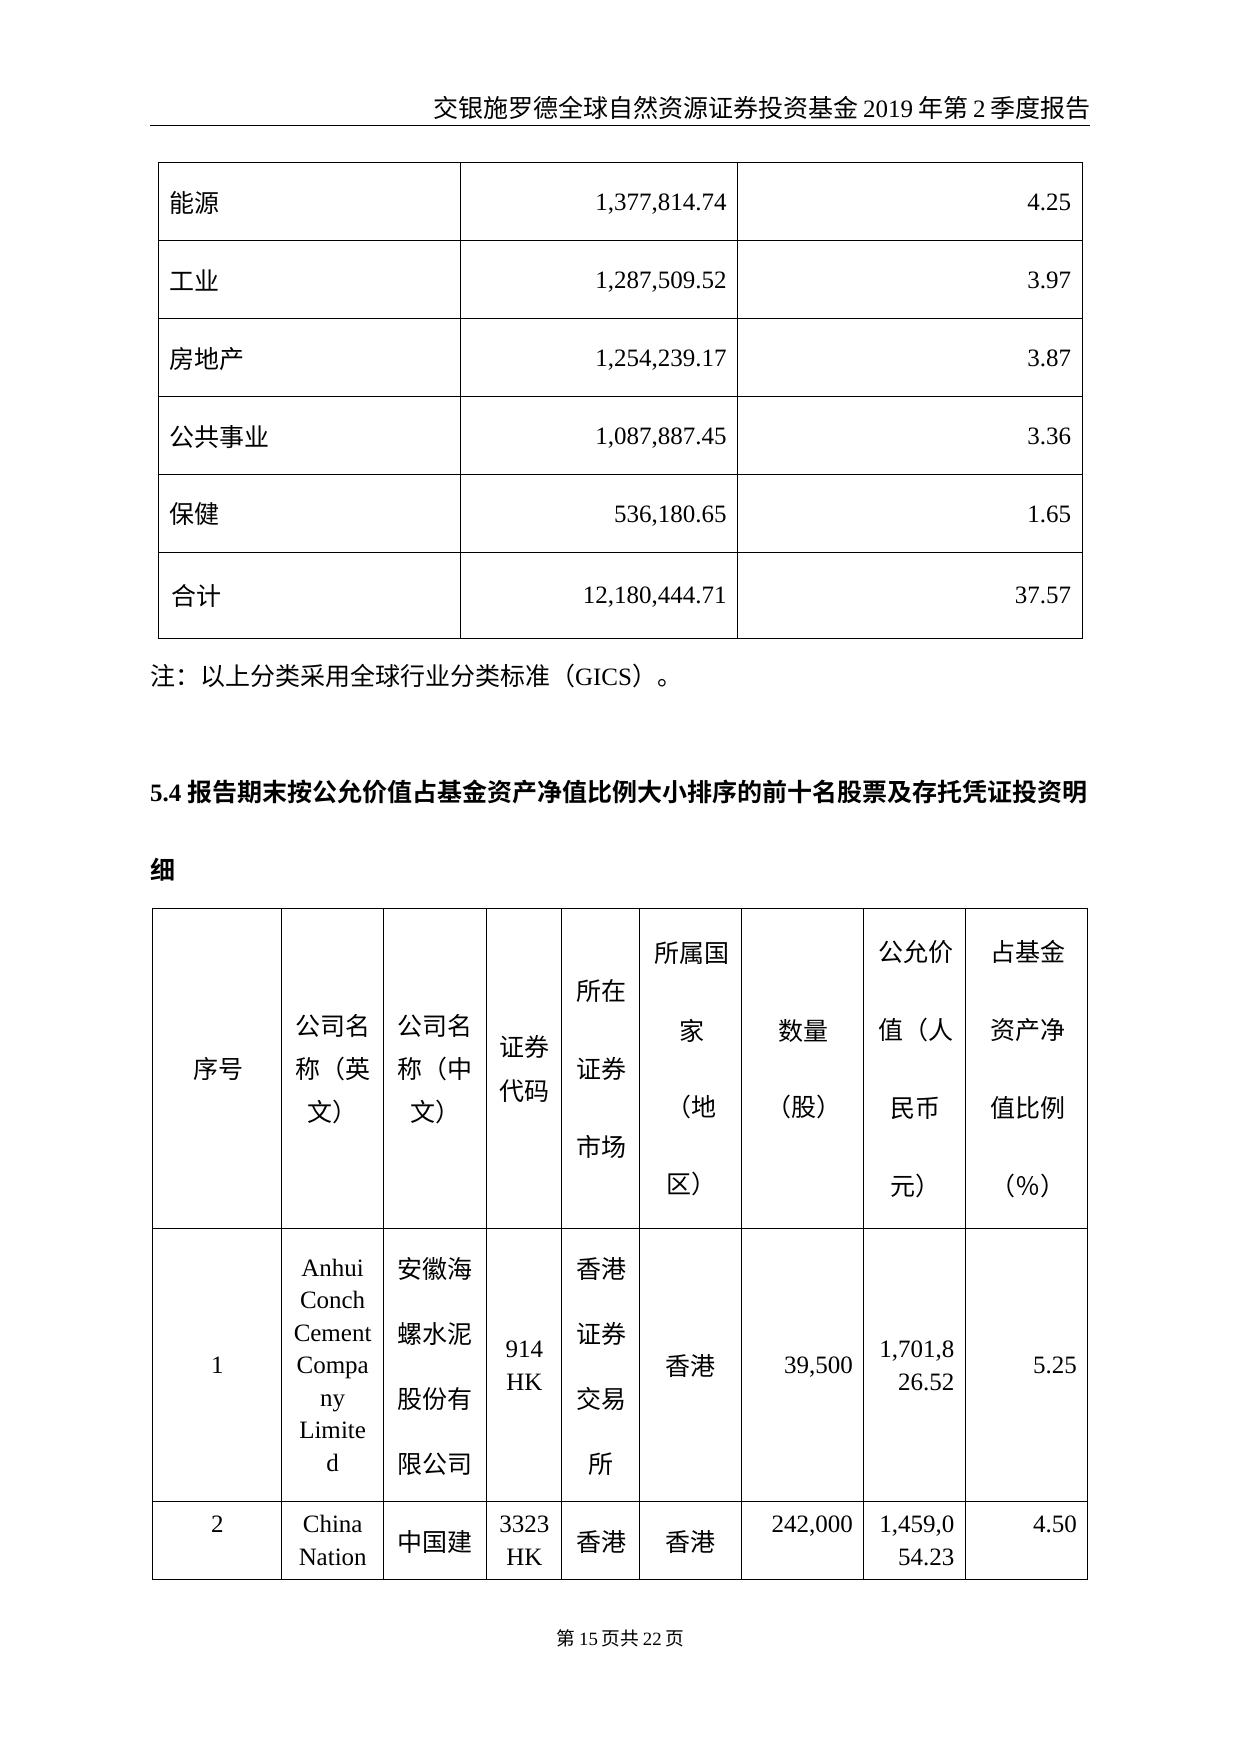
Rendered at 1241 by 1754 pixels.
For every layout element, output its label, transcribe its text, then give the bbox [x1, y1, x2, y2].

table_cell 242,000 [742, 1502, 863, 1579]
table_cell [282, 1502, 383, 1579]
table_header 所在证券市场 [562, 909, 639, 1228]
table_cell 香港 [640, 1229, 741, 1501]
table_cell 1 [153, 1229, 281, 1501]
table_cell 保健 [159, 475, 460, 552]
table_header 公司名称（中文） [384, 909, 486, 1228]
table_cell Anhui Conch Cement Company Limited [282, 1229, 383, 1501]
table_cell 1.65 [738, 475, 1082, 552]
table_cell 3.87 [738, 319, 1082, 396]
table_cell 536,180.65 [461, 475, 737, 552]
table_cell 香港 [640, 1502, 741, 1579]
table_cell 1,254,239.17 [461, 319, 737, 396]
text 5.4 报告期末按公允价值占基金资产净值比例大小排序的前十名股票及存托凭证投资明细 [150, 758, 1090, 901]
table_cell 1,087,887.45 [461, 397, 737, 474]
table_cell 1,377,814.74 [461, 163, 737, 240]
table_cell 香港证券交易所 [562, 1502, 639, 1579]
table_cell 房地产 [159, 319, 460, 396]
table_header 数量 （股） [742, 909, 863, 1228]
table_cell 3323 HK [487, 1502, 561, 1579]
table_cell 39,500 [742, 1229, 863, 1501]
table_header 占基金资产净值比例（％） [966, 909, 1087, 1228]
table_cell 能源 [159, 163, 460, 240]
table_cell 5.25 [966, 1229, 1087, 1501]
table_cell 4.25 [738, 163, 1082, 240]
table_cell 4.50 [966, 1502, 1087, 1579]
table_cell 1,701,826.52 [864, 1229, 965, 1501]
table_cell 1,287,509.52 [461, 241, 737, 318]
table_header 证券代码 [487, 909, 561, 1228]
table_header 公允价值（人民币元） [864, 909, 965, 1228]
table_cell 2 [153, 1502, 281, 1579]
table_cell 香港证券交易所 [562, 1229, 639, 1501]
table_cell 安徽海螺水泥股份有限公司 [384, 1229, 486, 1501]
table_cell 1,459,054.23 [864, 1502, 965, 1579]
table_cell 工业 [159, 241, 460, 318]
table_cell 3.97 [738, 241, 1082, 318]
table_cell 中国建材股份有限公司 [384, 1502, 486, 1579]
table_header 所属国家 （地区） [640, 909, 741, 1228]
table_cell 914 HK [487, 1229, 561, 1501]
table_header 序号 [153, 909, 281, 1228]
table_cell 12,180,444.71 [461, 553, 737, 637]
table_header 公司名称（英文） [282, 909, 383, 1228]
table_cell 3.36 [738, 397, 1082, 474]
table_cell 37.57 [738, 553, 1082, 637]
table_cell 公共事业 [159, 397, 460, 474]
table_cell 合计 [159, 553, 460, 637]
text 注：以上分类采用全球行业分类标准（GICS）。 [150, 642, 1090, 707]
